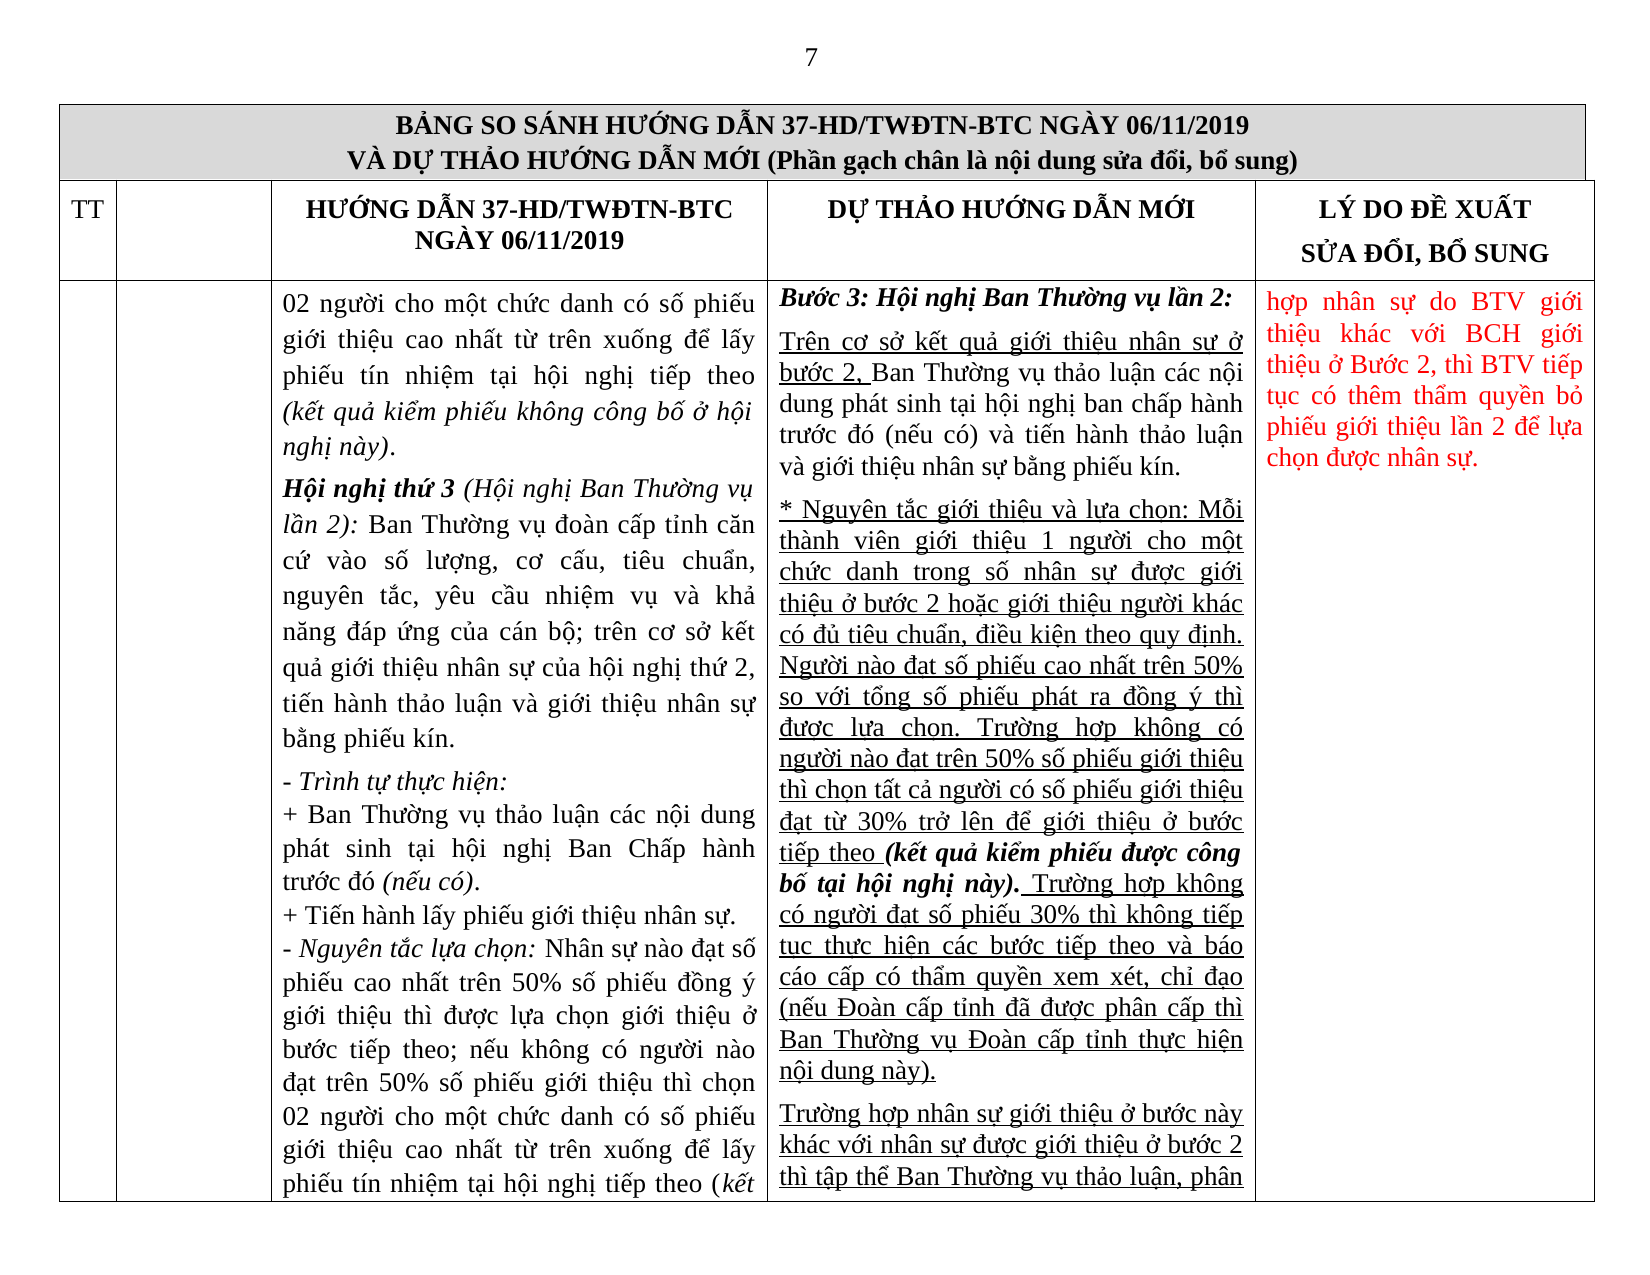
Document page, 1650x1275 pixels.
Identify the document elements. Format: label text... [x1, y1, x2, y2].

table_cell [60, 281, 116, 1201]
table_cell HƯỚNG DẪN 37-HD/TWĐTN-BTC NGÀY 06/11/2019 [272, 181, 767, 280]
table_cell DỰ THẢO HƯỚNG DẪN MỚI [768, 181, 1255, 280]
table_header BẢNG SO SÁNH HƯỚNG DẪN 37-HD/TWĐTN-BTC NGÀY 06/11/2019 VÀ DỰ THẢO HƯỚNG DẪN MỚI (Phần gạch chân là nội dung sửa đổi, bổ sung) [60, 105, 1585, 179]
table_cell [117, 281, 271, 1201]
table_cell TT [60, 181, 116, 280]
table_cell [117, 181, 271, 280]
table_cell LÝ DO ĐỀ XUẤT SỬA ĐỔI, BỔ SUNG [1256, 181, 1594, 280]
